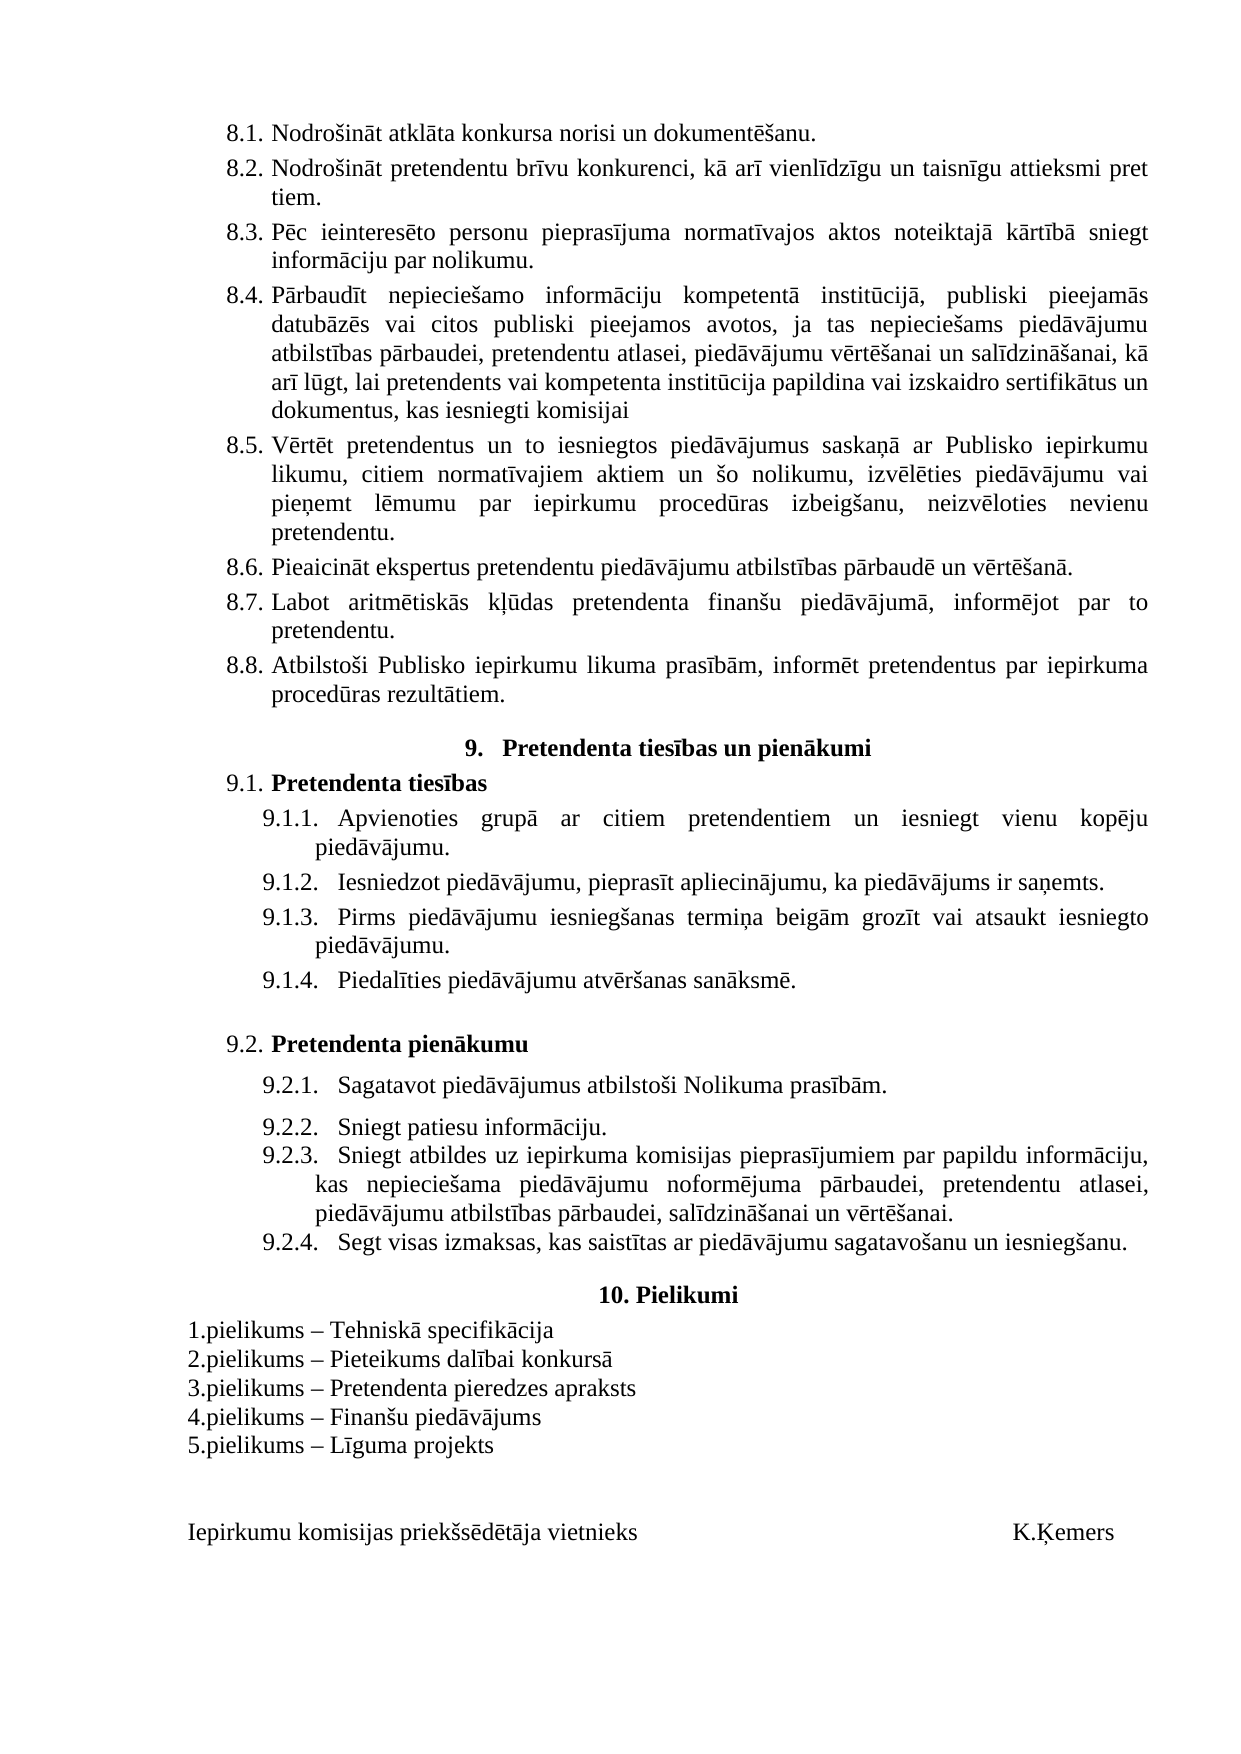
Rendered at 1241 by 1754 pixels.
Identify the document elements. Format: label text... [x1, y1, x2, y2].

text Iepirkumu komisijas priekšsēdētāja vietnieks K.Ķemers [187, 1517, 1149, 1546]
subtitle Pielikumi [187, 1281, 1149, 1309]
subtitle Pēc ieinteresēto personu pieprasījuma normatīvajos aktos noteiktajā kārtībā sniegt informāciju par nolikumu. [226, 217, 1149, 274]
list Sniegt atbildes uz iepirkuma komisijas pieprasījumiem par papildu informāciju, kas nepieciešama piedāvājumu noformējuma pārbaudei, pretendentu atlasei, piedāvājumu atbilstības pārbaudei, salīdzināšanai un vērtēšanai. [262, 1141, 1149, 1227]
text 4.pielikums – Finanšu piedāvājums [187, 1402, 1149, 1431]
list Pirms piedāvājumu iesniegšanas termiņa beigām grozīt vai atsaukt iesniegto piedāvājumu. [262, 902, 1149, 959]
subtitle Nodrošināt pretendentu brīvu konkurenci, kā arī vienlīdzīgu un taisnīgu attieksmi pret tiem. [226, 153, 1149, 211]
list Piedalīties piedāvājumu atvēršanas sanāksmē. [262, 966, 1149, 994]
list Apvienoties grupā ar citiem pretendentiem un iesniegt vienu kopēju piedāvājumu. [262, 803, 1149, 861]
list Iesniedzot piedāvājumu, pieprasīt apliecinājumu, ka piedāvājums ir saņemts. [262, 867, 1149, 896]
text 1.pielikums – Tehniskā specifikācija [187, 1316, 1149, 1344]
list Segt visas izmaksas, kas saistītas ar piedāvājumu sagatavošanu un iesniegšanu. [262, 1227, 1149, 1256]
text 2.pielikums – Pieteikums dalībai konkursā [187, 1344, 1149, 1373]
subtitle Vērtēt pretendentus un to iesniegtos piedāvājumus saskaņā ar Publisko iepirkumu likumu, citiem normatīvajiem aktiem un šo nolikumu, izvēlēties piedāvājumu vai pieņemt lēmumu par iepirkumu procedūras izbeigšanu, neizvēloties nevienu pretendentu. [226, 431, 1149, 546]
subtitle Pārbaudīt nepieciešamo informāciju kompetentā institūcijā, publiski pieejamās datubāzēs vai citos publiski pieejamos avotos, ja tas nepieciešams piedāvājumu atbilstības pārbaudei, pretendentu atlasei, piedāvājumu vērtēšanai un salīdzināšanai, kā arī lūgt, lai pretendents vai kompetenta institūcija papildina vai izskaidro sertifikātus un dokumentus, kas iesniegti komisijai [226, 281, 1149, 424]
text 3.pielikums – Pretendenta pieredzes apraksts [187, 1373, 1149, 1402]
subtitle Pretendenta tiesības un pienākumi [187, 733, 1149, 762]
subtitle Atbilstoši Publisko iepirkumu likuma prasībām, informēt pretendentus par iepirkuma procedūras rezultātiem. [226, 651, 1149, 708]
list Sagatavot piedāvājumus atbilstoši Nolikuma prasībām. [262, 1071, 1149, 1099]
list Pretendenta tiesības [226, 768, 1149, 797]
list Sniegt patiesu informāciju. [262, 1112, 1149, 1141]
text 5.pielikums – Līguma projekts [187, 1431, 1149, 1459]
subtitle Nodrošināt atklāta konkursa norisi un dokumentēšanu. [226, 118, 1149, 147]
list Pretendenta pienākumu [226, 1029, 1149, 1058]
subtitle Pieaicināt ekspertus pretendentu piedāvājumu atbilstības pārbaudē un vērtēšanā. [226, 552, 1149, 581]
subtitle Labot aritmētiskās kļūdas pretendenta finanšu piedāvājumā, informējot par to pretendentu. [226, 587, 1149, 644]
